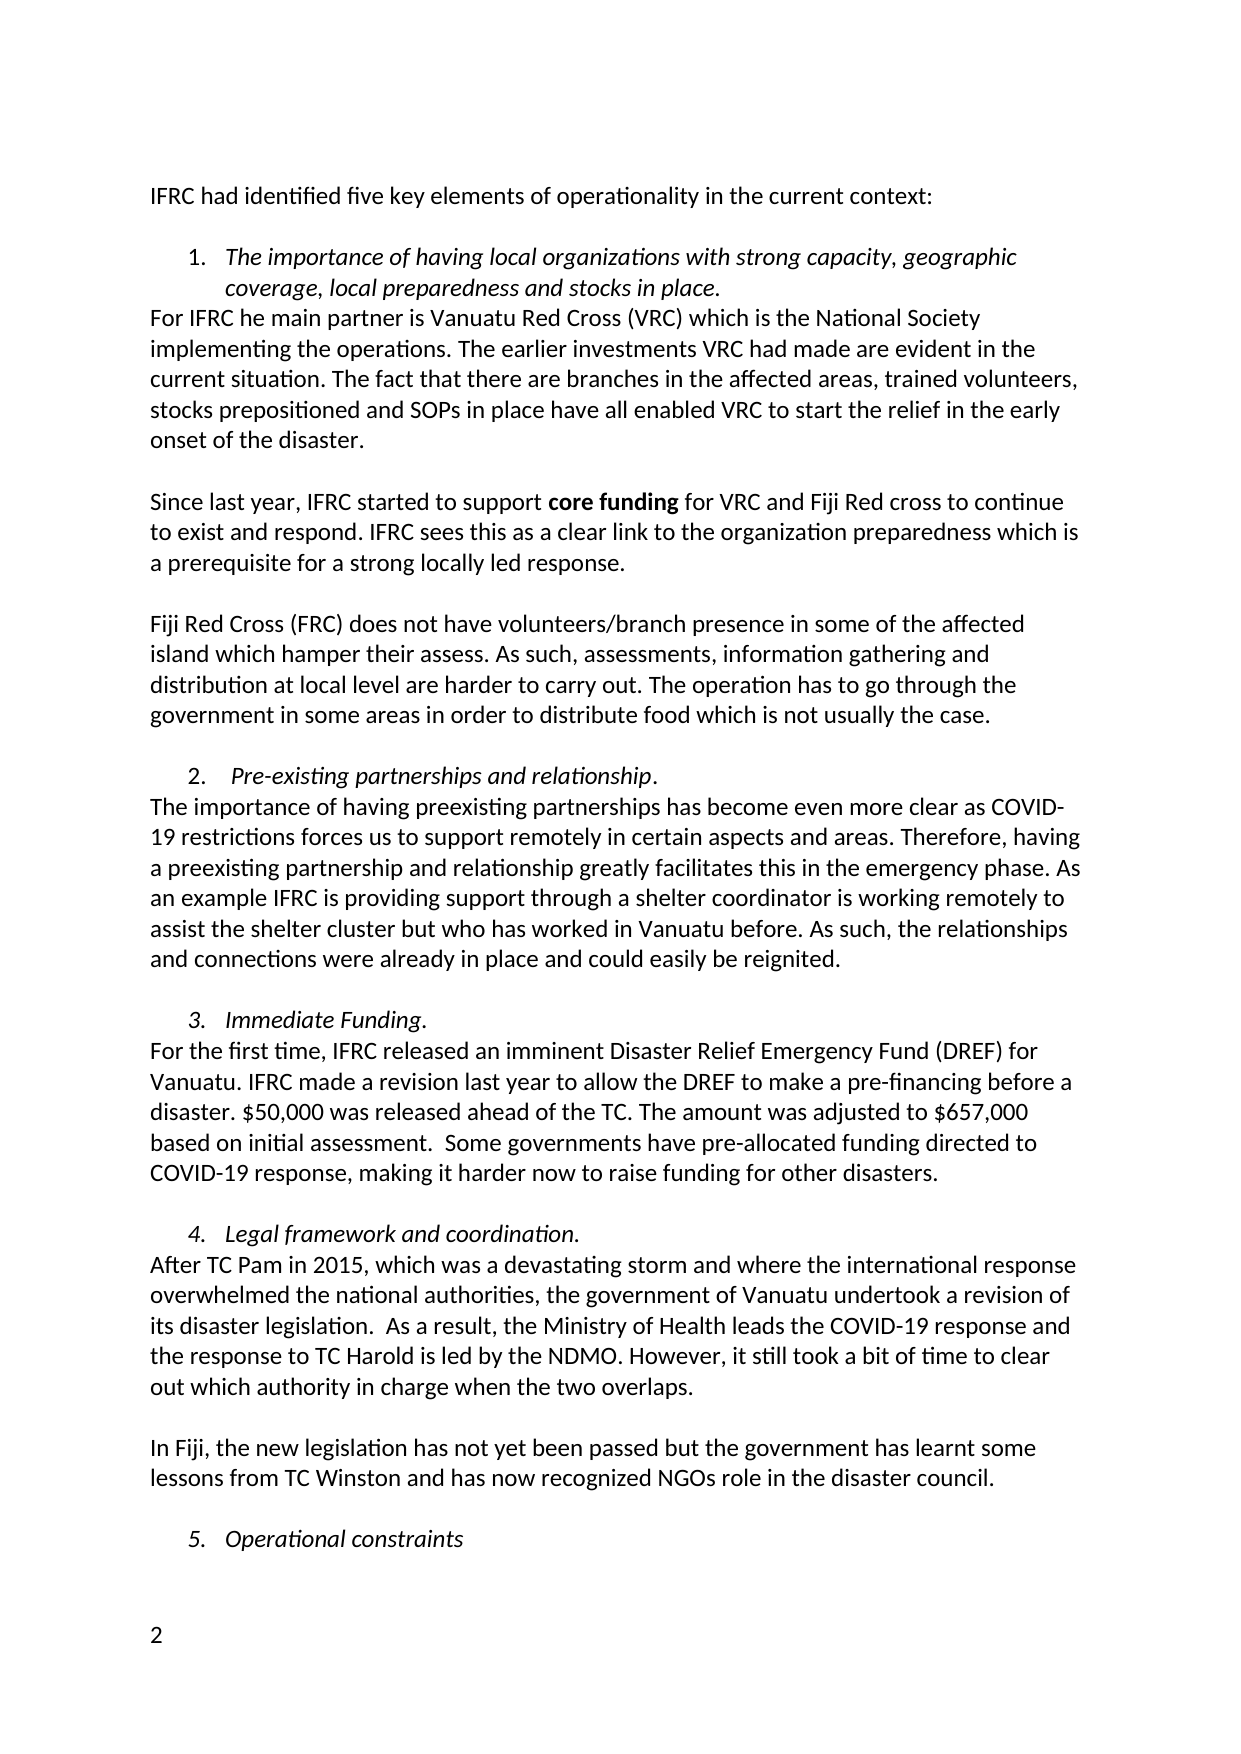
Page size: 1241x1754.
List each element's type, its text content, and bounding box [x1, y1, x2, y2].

text After TC Pam in 2015, which was a devastating storm and where the international response overwhelmed the national authorities, the government of Vanuatu undertook a revision of its disaster legislation. As a result, the Ministry of Health leads the COVID-19 response and the response to TC Harold is led by the NDMO. However, it still took a bit of time to clear out which authority in charge when the two overlaps. [150, 1249, 1090, 1401]
text In Fiji, the new legislation has not yet been passed but the government has learnt some lessons from TC Winston and has now recognized NGOs role in the disaster council. [150, 1432, 1090, 1493]
list The importance of having local organizations with strong capacity, geographic coverage, local preparedness and stocks in place. [187, 242, 1090, 303]
list Pre-existing partnerships and relationship. [187, 760, 1090, 791]
text For IFRC he main partner is Vanuatu Red Cross (VRC) which is the National Society implementing the operations. The earlier investments VRC had made are evident in the current situation. The fact that there are branches in the affected areas, trained volunteers, stocks prepositioned and SOPs in place have all enabled VRC to start the relief in the early onset of the disaster. [150, 303, 1090, 455]
text The importance of having preexisting partnerships has become even more clear as COVID-19 restrictions forces us to support remotely in certain aspects and areas. Therefore, having a preexisting partnership and relationship greatly facilitates this in the emergency phase. As an example IFRC is providing support through a shelter coordinator is working remotely to assist the shelter cluster but who has worked in Vanuatu before. As such, the relationships and connections were already in place and could easily be reignited. [150, 791, 1090, 974]
text Since last year, IFRC started to support core funding for VRC and Fiji Red cross to continue to exist and respond. IFRC sees this as a clear link to the organization preparedness which is a prerequisite for a strong locally led response. [150, 486, 1090, 577]
list Operational constraints [187, 1523, 1090, 1554]
list Legal framework and coordination. [187, 1218, 1090, 1249]
text IFRC had identified five key elements of operationality in the current context: [150, 181, 1090, 211]
list Immediate Funding. [187, 1004, 1090, 1035]
text Fiji Red Cross (FRC) does not have volunteers/branch presence in some of the affected island which hamper their assess. As such, assessments, information gathering and distribution at local level are harder to carry out. The operation has to go through the government in some areas in order to distribute food which is not usually the case. [150, 608, 1090, 730]
text For the first time, IFRC released an imminent Disaster Relief Emergency Fund (DREF) for Vanuatu. IFRC made a revision last year to allow the DREF to make a pre-financing before a disaster. $50,000 was released ahead of the TC. The amount was adjusted to $657,000 based on initial assessment. Some governments have pre-allocated funding directed to COVID-19 response, making it harder now to raise funding for other disasters. [150, 1035, 1090, 1188]
